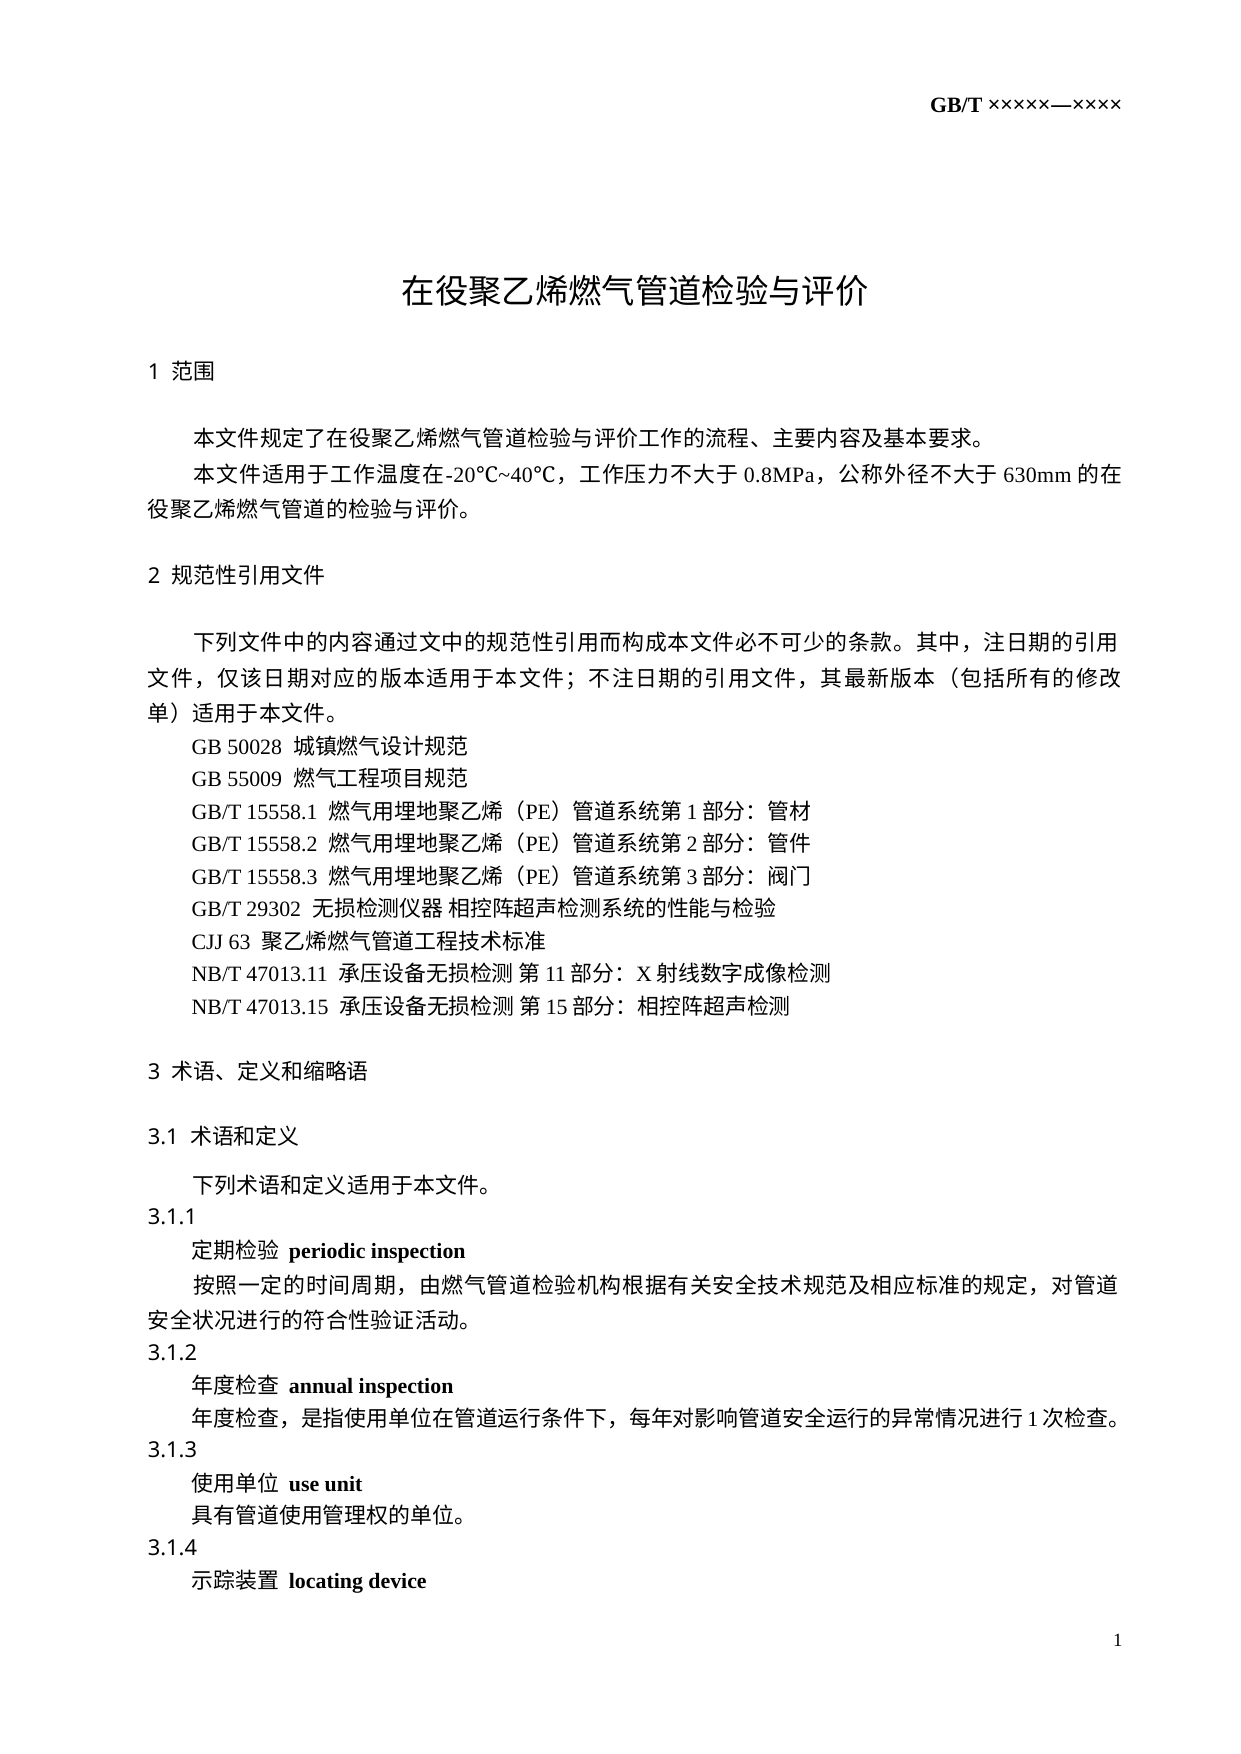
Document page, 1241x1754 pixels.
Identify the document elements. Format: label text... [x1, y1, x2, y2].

text 本文件适用于工作温度在-20℃~40℃，工作压力不大于0.8MPa，公称外径不大于630mm的在役聚乙烯燃气管道的检验与评价。 [148, 454, 1122, 525]
text 使用单位 use unit [148, 1466, 1122, 1498]
text 3.1.4 [148, 1531, 1122, 1563]
text 下列文件中的内容通过文中的规范性引用而构成本文件必不可少的条款。其中，注日期的引用文件，仅该日期对应的版本适用于本文件；不注日期的引用文件，其最新版本（包括所有的修改单）适用于本文件。 [148, 622, 1122, 728]
subtitle 1 范围 [148, 353, 1122, 386]
text GB/T 15558.2 燃气用埋地聚乙烯（PE）管道系统第2部分：管件 [148, 826, 1122, 858]
text GB/T 15558.1 燃气用埋地聚乙烯（PE）管道系统第1部分：管材 [148, 793, 1122, 826]
text 3.1.1 [148, 1200, 1122, 1232]
text 示踪装置 locating device [148, 1563, 1122, 1596]
text 年度检查，是指使用单位在管道运行条件下，每年对影响管道安全运行的异常情况进行1次检查。 [148, 1401, 1122, 1433]
text 下列术语和定义适用于本文件。 [148, 1167, 1122, 1200]
text 具有管道使用管理权的单位。 [148, 1498, 1122, 1531]
text 3.1.3 [148, 1433, 1122, 1466]
text GB/T 29302 无损检测仪器 相控阵超声检测系统的性能与检验 [148, 891, 1122, 923]
text 定期检验 periodic inspection [148, 1232, 1122, 1265]
text 在役聚乙烯燃气管道检验与评价 [148, 256, 1122, 321]
text 本文件规定了在役聚乙烯燃气管道检验与评价工作的流程、主要内容及基本要求。 [148, 418, 1122, 454]
text NB/T 47013.11 承压设备无损检测 第11部分：X射线数字成像检测 [148, 956, 1122, 988]
text NB/T 47013.15 承压设备无损检测 第15部分：相控阵超声检测 [148, 988, 1122, 1021]
text 按照一定的时间周期，由燃气管道检验机构根据有关安全技术规范及相应标准的规定，对管道安全状况进行的符合性验证活动。 [148, 1265, 1122, 1336]
text 3.1 术语和定义 [148, 1118, 1122, 1151]
text 3.1.2 [148, 1336, 1122, 1368]
text GB 55009 燃气工程项目规范 [148, 761, 1122, 793]
subtitle 2 规范性引用文件 [148, 557, 1122, 590]
subtitle 3 术语、定义和缩略语 [148, 1053, 1122, 1086]
text CJJ 63 聚乙烯燃气管道工程技术标准 [148, 923, 1122, 956]
text 年度检查 annual inspection [148, 1368, 1122, 1401]
text GB 50028 城镇燃气设计规范 [148, 728, 1122, 761]
text GB/T 15558.3 燃气用埋地聚乙烯（PE）管道系统第3部分：阀门 [148, 858, 1122, 891]
